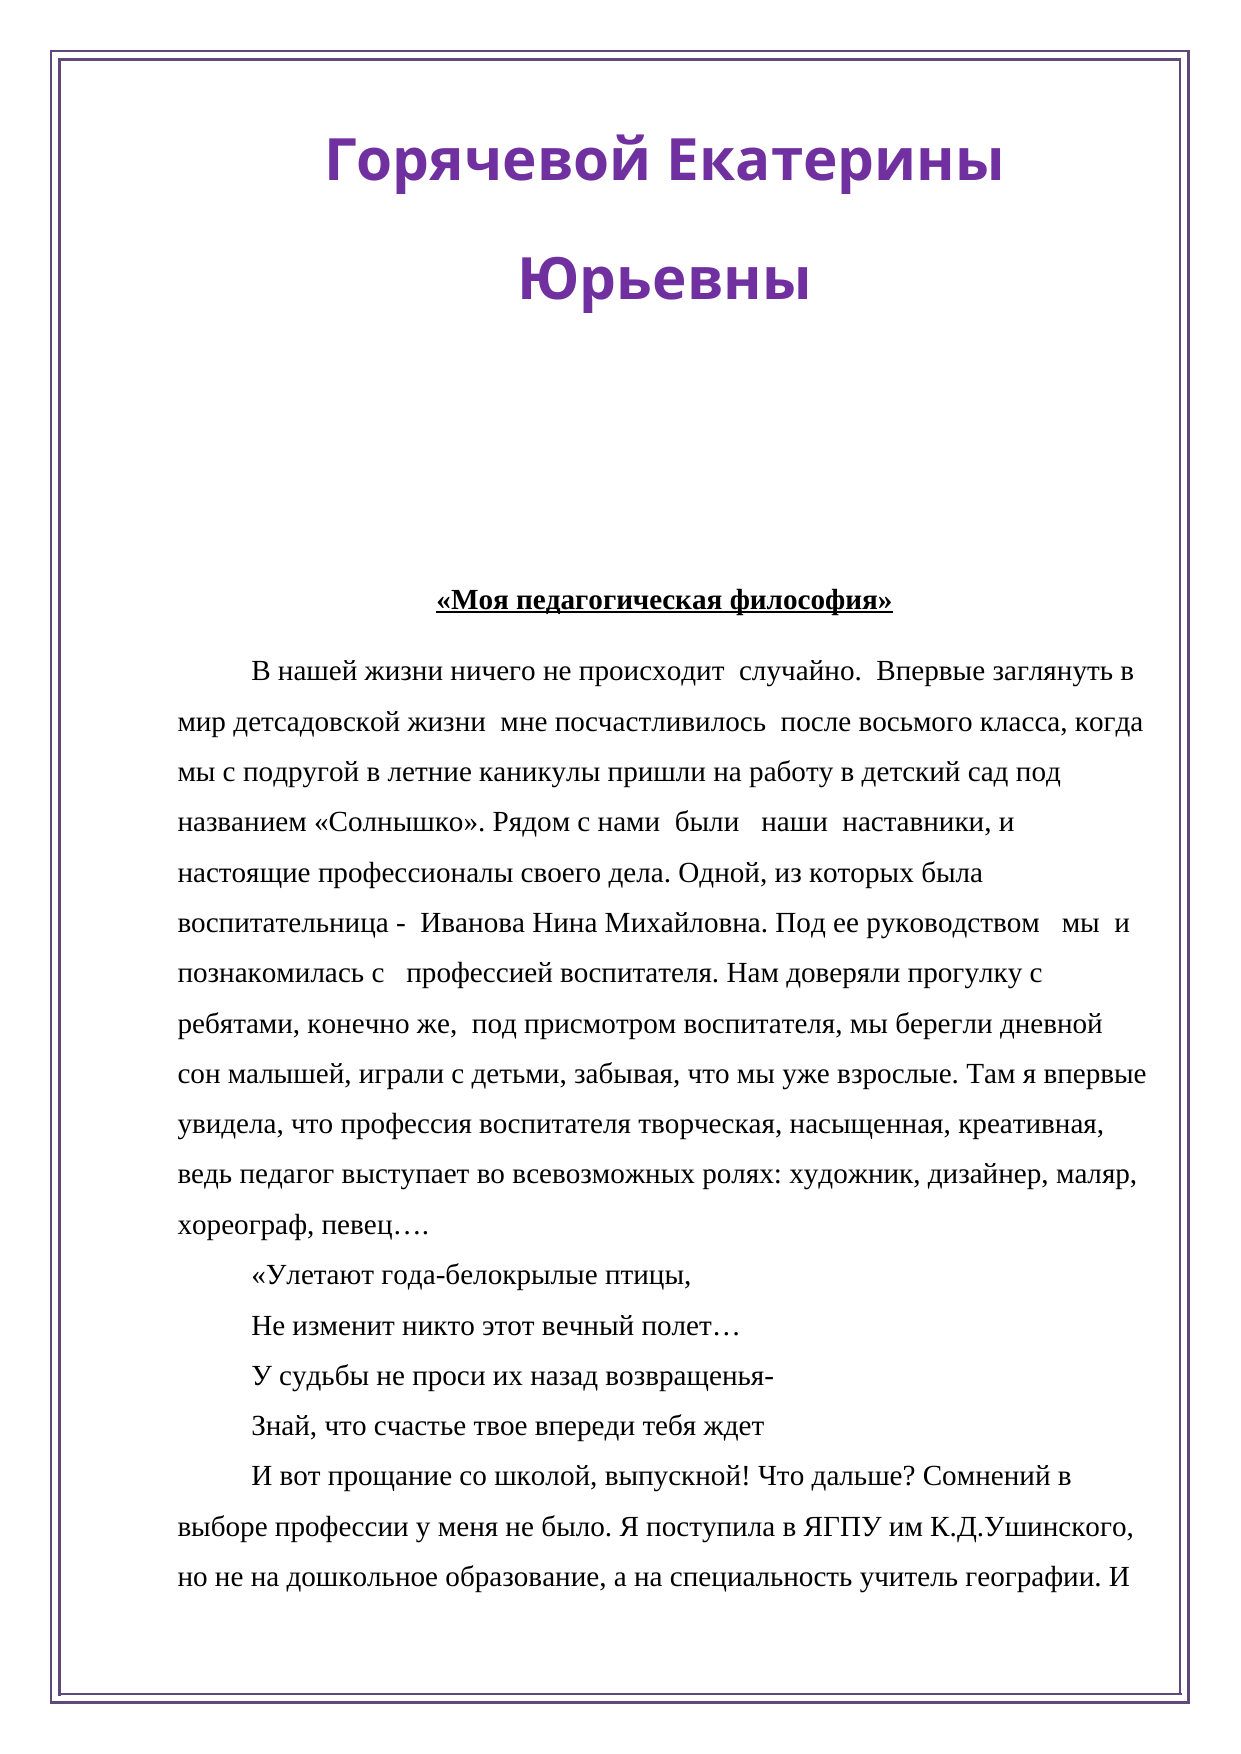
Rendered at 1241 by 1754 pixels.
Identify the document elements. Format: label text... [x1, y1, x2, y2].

text «Моя педагогическая философия» [177, 582, 1152, 616]
text Горячевой Екатерины Юрьевны [177, 118, 1152, 317]
text Знай, что счастье твое впереди тебя ждет [177, 1408, 1152, 1442]
text Не изменит никто этот вечный полет… [177, 1308, 1152, 1341]
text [177, 1458, 1152, 1593]
text «Улетают года-белокрылые птицы, [177, 1257, 1152, 1291]
text В нашей жизни ничего не происходит случайно. Впервые заглянуть в мир детсадовской жизни мне посчастливилось после восьмого класса, когда мы с подругой в летние каникулы пришли на работу в детский сад под названием «Солнышко». Рядом с нами были наши наставники, и настоящие профессионалы своего дела. Одной, из которых была воспитательница - Иванова Нина Михайловна. Под ее руководством мы и познакомилась с профессией воспитателя. Нам доверяли прогулку с ребятами, конечно же, под присмотром воспитателя, мы берегли дневной сон малышей, играли с детьми, забывая, что мы уже взрослые. Там я впервые увидела, что профессия воспитателя творческая, насыщенная, креативная, ведь педагог выступает во всевозможных ролях: художник, дизайнер, маляр, хореограф, певец…. [177, 653, 1152, 1241]
text У судьбы не проси их назад возвращенья- [177, 1358, 1152, 1391]
